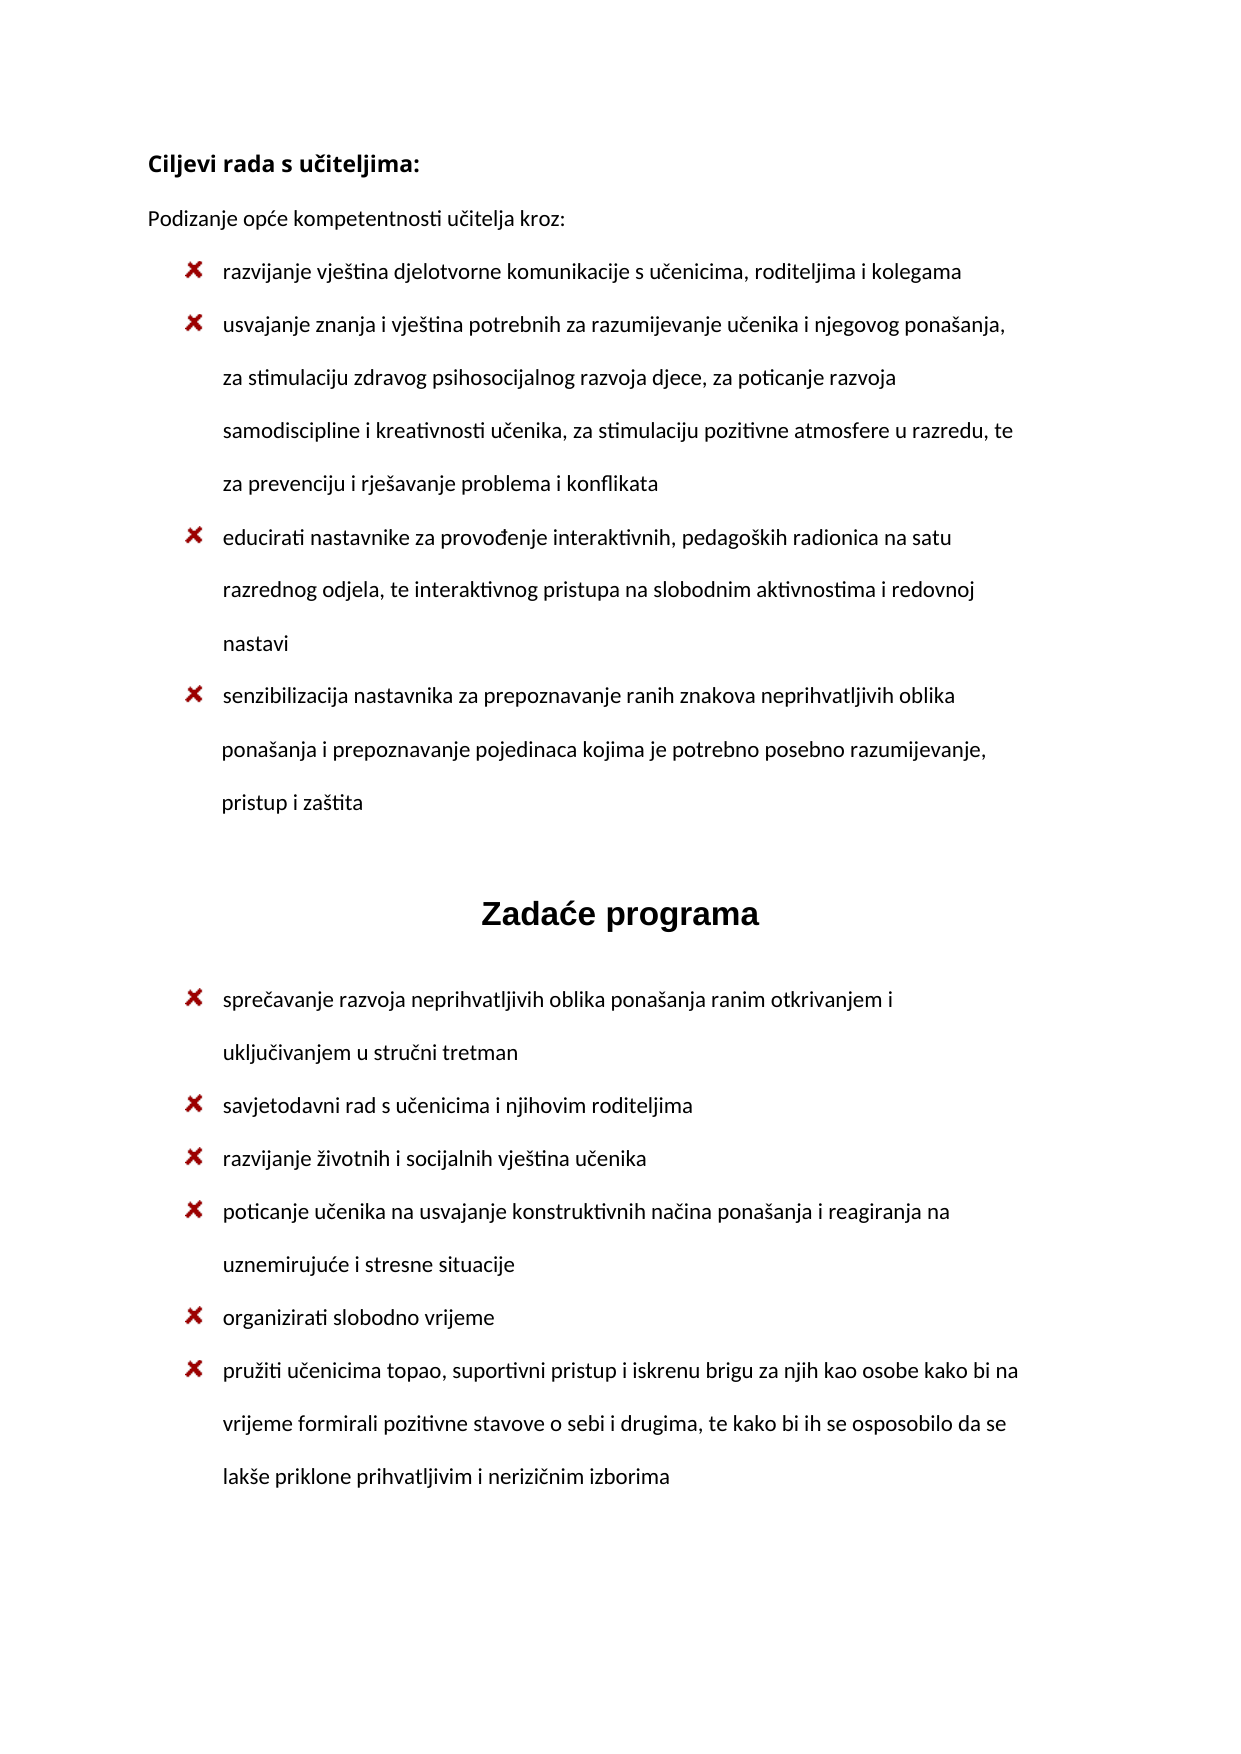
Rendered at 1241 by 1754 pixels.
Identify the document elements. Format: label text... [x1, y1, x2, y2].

text educirati nastavnike za provođenje interaktivnih, pedagoških radionica na satu [185, 523, 1092, 551]
text usvajanje znanja i vještina potrebnih za razumijevanje učenika i njegovog ponašanja, [185, 311, 1092, 338]
text lakše priklone prihvatljivim i nerizičnim izborima [185, 1462, 1092, 1490]
picture [185, 1306, 204, 1326]
subtitle Zadaće programa [148, 894, 1092, 932]
text ponašanja i prepoznavanje pojedinaca kojima je potrebno posebno razumijevanje, [148, 735, 1092, 763]
picture [185, 1360, 204, 1379]
text senzibilizacija nastavnika za prepoznavanje ranih znakova neprihvatljivih oblika [185, 682, 1092, 710]
text nastavi [185, 629, 1092, 657]
picture [185, 1147, 204, 1167]
text razvijanje životnih i socijalnih vještina učenika [185, 1144, 1092, 1172]
text sprečavanje razvoja neprihvatljivih oblika ponašanja ranim otkrivanjem i [185, 985, 1092, 1013]
text samodiscipline i kreativnosti učenika, za stimulaciju pozitivne atmosfere u razredu, te [185, 417, 1092, 444]
text pružiti učenicima topao, suportivni pristup i iskrenu brigu za njih kao osobe kako bi na [185, 1356, 1092, 1384]
text savjetodavni rad s učenicima i njihovim roditeljima [185, 1091, 1092, 1119]
text pristup i zaštita [148, 788, 1092, 816]
picture [185, 526, 204, 545]
picture [185, 1094, 204, 1114]
text razrednog odjela, te interaktivnog pristupa na slobodnim aktivnostima i redovnoj [185, 576, 1092, 604]
text Podizanje opće kompetentnosti učitelja kroz: [148, 204, 1092, 232]
picture [185, 988, 204, 1008]
text uključivanjem u stručni tretman [185, 1038, 1092, 1066]
text poticanje učenika na usvajanje konstruktivnih načina ponašanja i reagiranja na [185, 1197, 1092, 1225]
picture [185, 261, 204, 280]
picture [185, 314, 204, 333]
text organizirati slobodno vrijeme [185, 1303, 1092, 1331]
text uznemirujuće i stresne situacije [185, 1250, 1092, 1278]
text za stimulaciju zdravog psihosocijalnog razvoja djece, za poticanje razvoja [185, 363, 1092, 392]
text Ciljevi rada s učiteljima: [148, 148, 1092, 179]
picture [185, 1200, 204, 1220]
picture [185, 685, 204, 704]
text za prevenciju i rješavanje problema i konflikata [185, 469, 1092, 498]
text vrijeme formirali pozitivne stavove o sebi i drugima, te kako bi ih se osposobilo da se [185, 1409, 1092, 1437]
text razvijanje vještina djelotvorne komunikacije s učenicima, roditeljima i kolegama [185, 257, 1092, 286]
